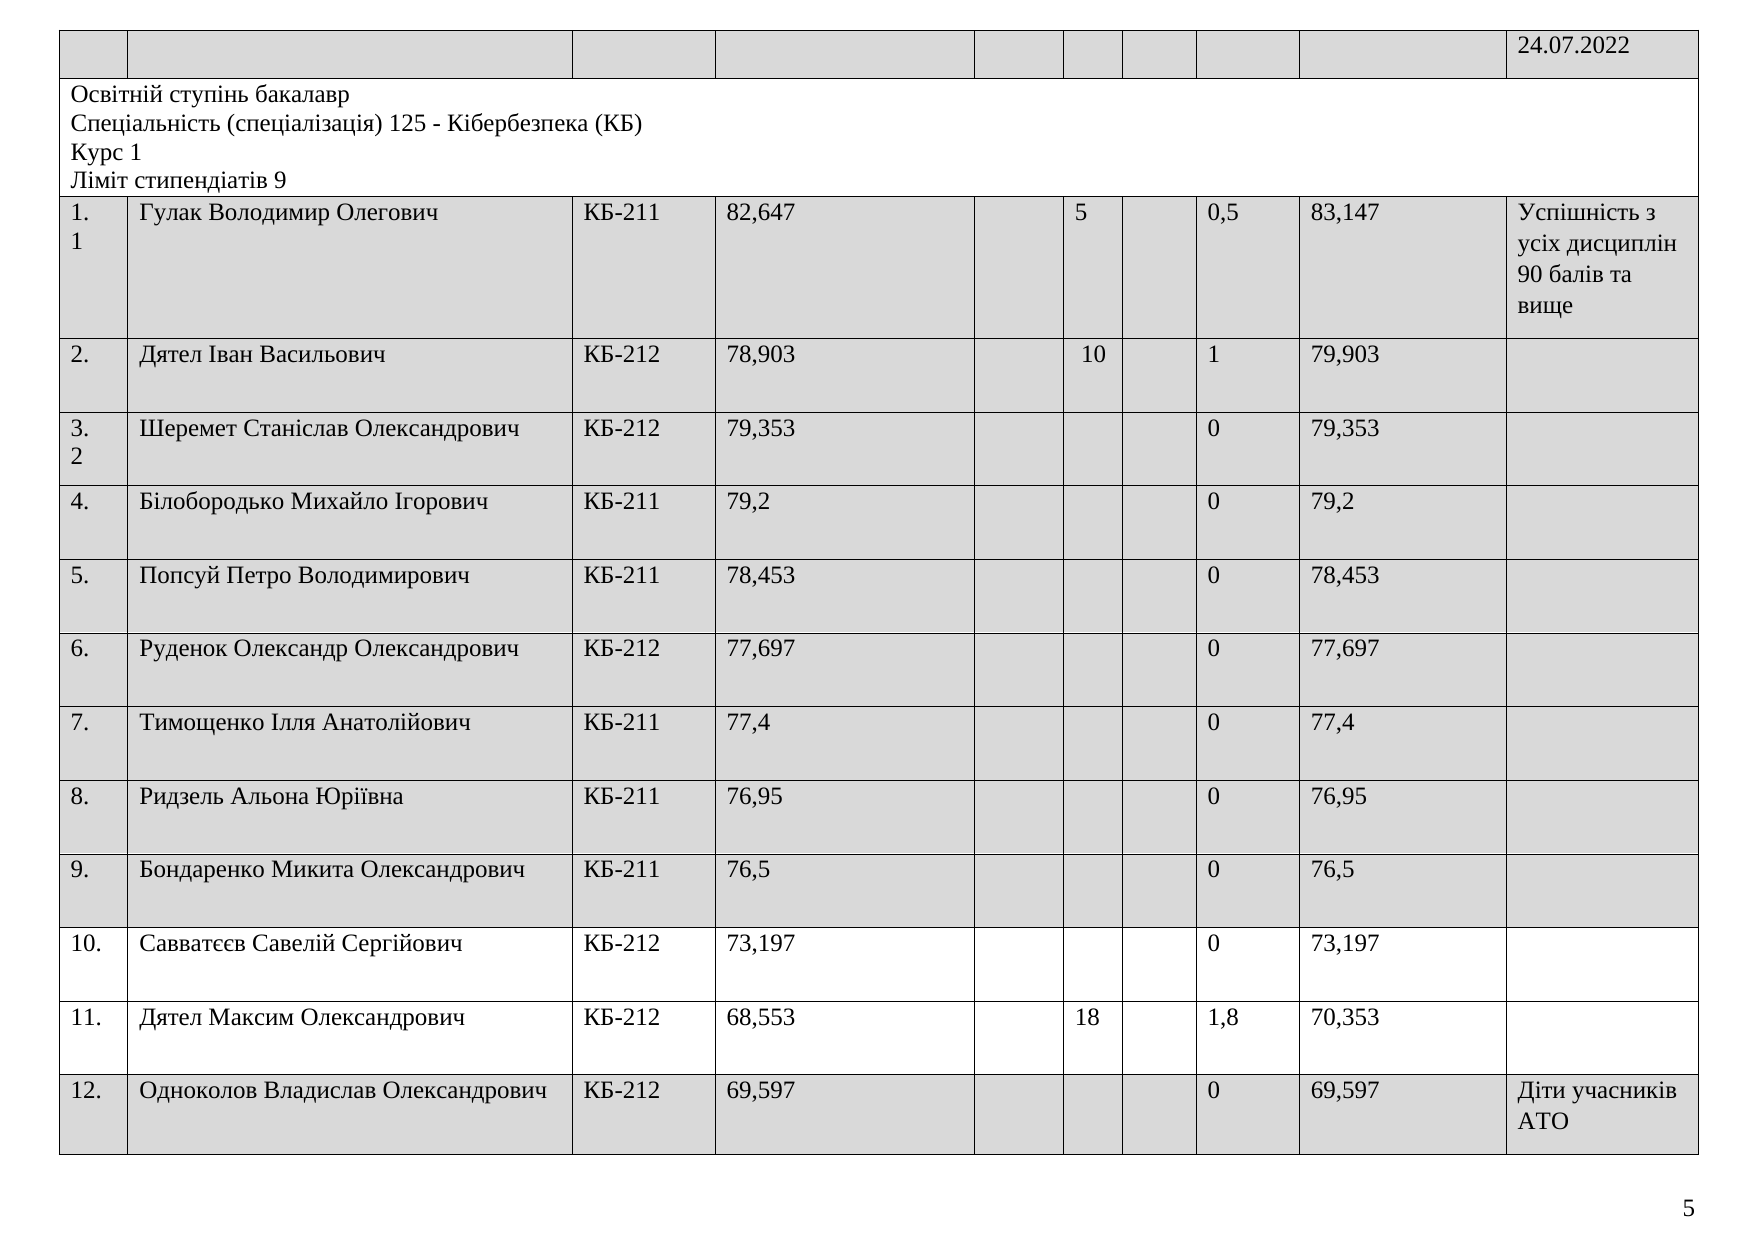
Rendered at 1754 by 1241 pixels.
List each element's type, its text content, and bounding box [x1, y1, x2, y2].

table_cell [60, 634, 127, 706]
table_cell [1064, 634, 1122, 706]
table_cell [1123, 1075, 1196, 1154]
table_cell [60, 560, 127, 632]
table_cell 2 [60, 413, 127, 485]
table_cell Руденок Олександр Олександрович [128, 634, 572, 706]
table_cell 76,5 [1300, 855, 1506, 927]
table_cell [1123, 31, 1196, 78]
table_cell КБ-211 [573, 197, 715, 338]
table_cell [1123, 855, 1196, 927]
table_cell [1064, 413, 1122, 485]
table_cell [1123, 781, 1196, 853]
table_cell КБ-212 [573, 634, 715, 706]
table_cell 79,2 [716, 486, 974, 559]
table_cell [975, 31, 1063, 78]
table_cell КБ-211 [573, 560, 715, 632]
table_cell [1064, 855, 1122, 927]
table_cell [1197, 31, 1299, 78]
table_cell [1123, 1002, 1196, 1074]
table_cell Дятел Максим Олександрович [128, 1002, 572, 1074]
table_cell [975, 928, 1063, 1001]
table_cell 1 [1197, 339, 1299, 412]
table_cell [1064, 31, 1122, 78]
table_cell 76,5 [716, 855, 974, 927]
table_cell 10 [1064, 339, 1122, 412]
table_cell 1 [60, 197, 127, 338]
table_cell 73,197 [716, 928, 974, 1001]
table_cell [60, 781, 127, 853]
table_cell Успішність з усіх дисциплін 90 балів та вище [1507, 197, 1698, 338]
table_cell КБ-211 [573, 486, 715, 559]
table_cell [1123, 707, 1196, 780]
table_cell 69,597 [1300, 1075, 1506, 1154]
table_cell [1507, 855, 1698, 927]
table_cell [1064, 928, 1122, 1001]
table_cell [1507, 1002, 1698, 1074]
table_cell 0 [1197, 486, 1299, 559]
table_cell Білобородько Михайло Ігорович [128, 486, 572, 559]
table_cell [1123, 634, 1196, 706]
table_cell 0 [1197, 1075, 1299, 1154]
table_cell КБ-212 [573, 413, 715, 485]
table_cell 68,553 [716, 1002, 974, 1074]
table_cell 1,8 [1197, 1002, 1299, 1074]
table_cell 70,353 [1300, 1002, 1506, 1074]
table_cell 0 [1197, 707, 1299, 780]
table_cell [60, 707, 127, 780]
table_cell [1507, 560, 1698, 632]
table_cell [128, 31, 572, 78]
table_cell [975, 560, 1063, 632]
table_cell 78,453 [716, 560, 974, 632]
table_cell [975, 781, 1063, 853]
table_cell [1123, 928, 1196, 1001]
table_cell [975, 197, 1063, 338]
table_cell 69,597 [716, 1075, 974, 1154]
table_cell 79,353 [1300, 413, 1506, 485]
table_cell 77,697 [1300, 634, 1506, 706]
table_cell [60, 855, 127, 927]
table_cell КБ-212 [573, 1002, 715, 1074]
table_cell КБ-212 [573, 1075, 715, 1154]
table_cell 83,147 [1300, 197, 1506, 338]
table_cell КБ-211 [573, 855, 715, 927]
table_cell 79,2 [1300, 486, 1506, 559]
table_cell [60, 486, 127, 559]
table_cell [975, 486, 1063, 559]
table_cell Шеремет Станіслав Олександрович [128, 413, 572, 485]
table_cell [1507, 486, 1698, 559]
table_cell Гулак Володимир Олегович [128, 197, 572, 338]
table_cell КБ-212 [573, 339, 715, 412]
table_cell 77,4 [1300, 707, 1506, 780]
table_cell 0 [1197, 413, 1299, 485]
table_cell [1507, 634, 1698, 706]
table_cell [975, 707, 1063, 780]
table_cell [975, 634, 1063, 706]
table_cell КБ-212 [573, 928, 715, 1001]
table_cell [1123, 197, 1196, 338]
table_cell [1123, 486, 1196, 559]
table_cell 82,647 [716, 197, 974, 338]
table_cell 79,353 [716, 413, 974, 485]
table_cell [1064, 707, 1122, 780]
table_cell 18 [1064, 1002, 1122, 1074]
table_cell 0,5 [1197, 197, 1299, 338]
table_cell [975, 1075, 1063, 1154]
table_cell КБ-211 [573, 781, 715, 853]
table_cell 0 [1197, 634, 1299, 706]
table_cell [60, 1002, 127, 1074]
table_cell [60, 31, 127, 78]
table_cell [1507, 781, 1698, 853]
table_cell [975, 413, 1063, 485]
table_cell 0 [1197, 928, 1299, 1001]
table_cell [1507, 413, 1698, 485]
table_cell [975, 855, 1063, 927]
table_cell 77,697 [716, 634, 974, 706]
table_cell [60, 1075, 127, 1154]
table_cell [60, 928, 127, 1001]
table_cell 79,903 [1300, 339, 1506, 412]
table_cell [1123, 339, 1196, 412]
table_cell Одноколов Владислав Олександрович [128, 1075, 572, 1154]
table_cell 0 [1197, 560, 1299, 632]
table_cell [975, 1002, 1063, 1074]
table_cell [1064, 781, 1122, 853]
table_cell Бондаренко Микита Олександрович [128, 855, 572, 927]
table_cell 0 [1197, 855, 1299, 927]
table_cell Діти учасників АТО [1507, 1075, 1698, 1154]
table_cell 54 [1300, 31, 1506, 78]
table_cell Освітній ступінь бакалавр Спеціальність (спеціалізація) 125 - Кібербезпека (КБ) Курс 1 Ліміт стипендіатів 9 [60, 79, 1698, 196]
table_cell [1123, 413, 1196, 485]
table_cell [975, 339, 1063, 412]
table_cell КБ-211 [573, 707, 715, 780]
table_cell 0 [1197, 781, 1299, 853]
table_cell Савватєєв Савелій Сергійович [128, 928, 572, 1001]
table_cell 77,4 [716, 707, 974, 780]
table_cell [1507, 928, 1698, 1001]
table_cell [1064, 560, 1122, 632]
table_cell 78,453 [1300, 560, 1506, 632]
table_cell [1064, 1075, 1122, 1154]
table_cell 76,95 [1300, 781, 1506, 853]
table_cell [1123, 560, 1196, 632]
table_cell 78,903 [716, 339, 974, 412]
table_cell Дятел Іван Васильович [128, 339, 572, 412]
table_cell Попсуй Петро Володимирович [128, 560, 572, 632]
table_cell [1507, 339, 1698, 412]
table_cell [1064, 486, 1122, 559]
table_cell [1507, 707, 1698, 780]
table_cell 76,95 [716, 781, 974, 853]
table_cell Ридзель Альона Юріївна [128, 781, 572, 853]
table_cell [1507, 31, 1698, 78]
table_cell 73,197 [1300, 928, 1506, 1001]
table_cell 5 [1064, 197, 1122, 338]
table_cell [60, 339, 127, 412]
table_cell 54 [716, 31, 974, 78]
table_cell КІ-213 [573, 31, 715, 78]
table_cell Тимощенко Ілля Анатолійович [128, 707, 572, 780]
